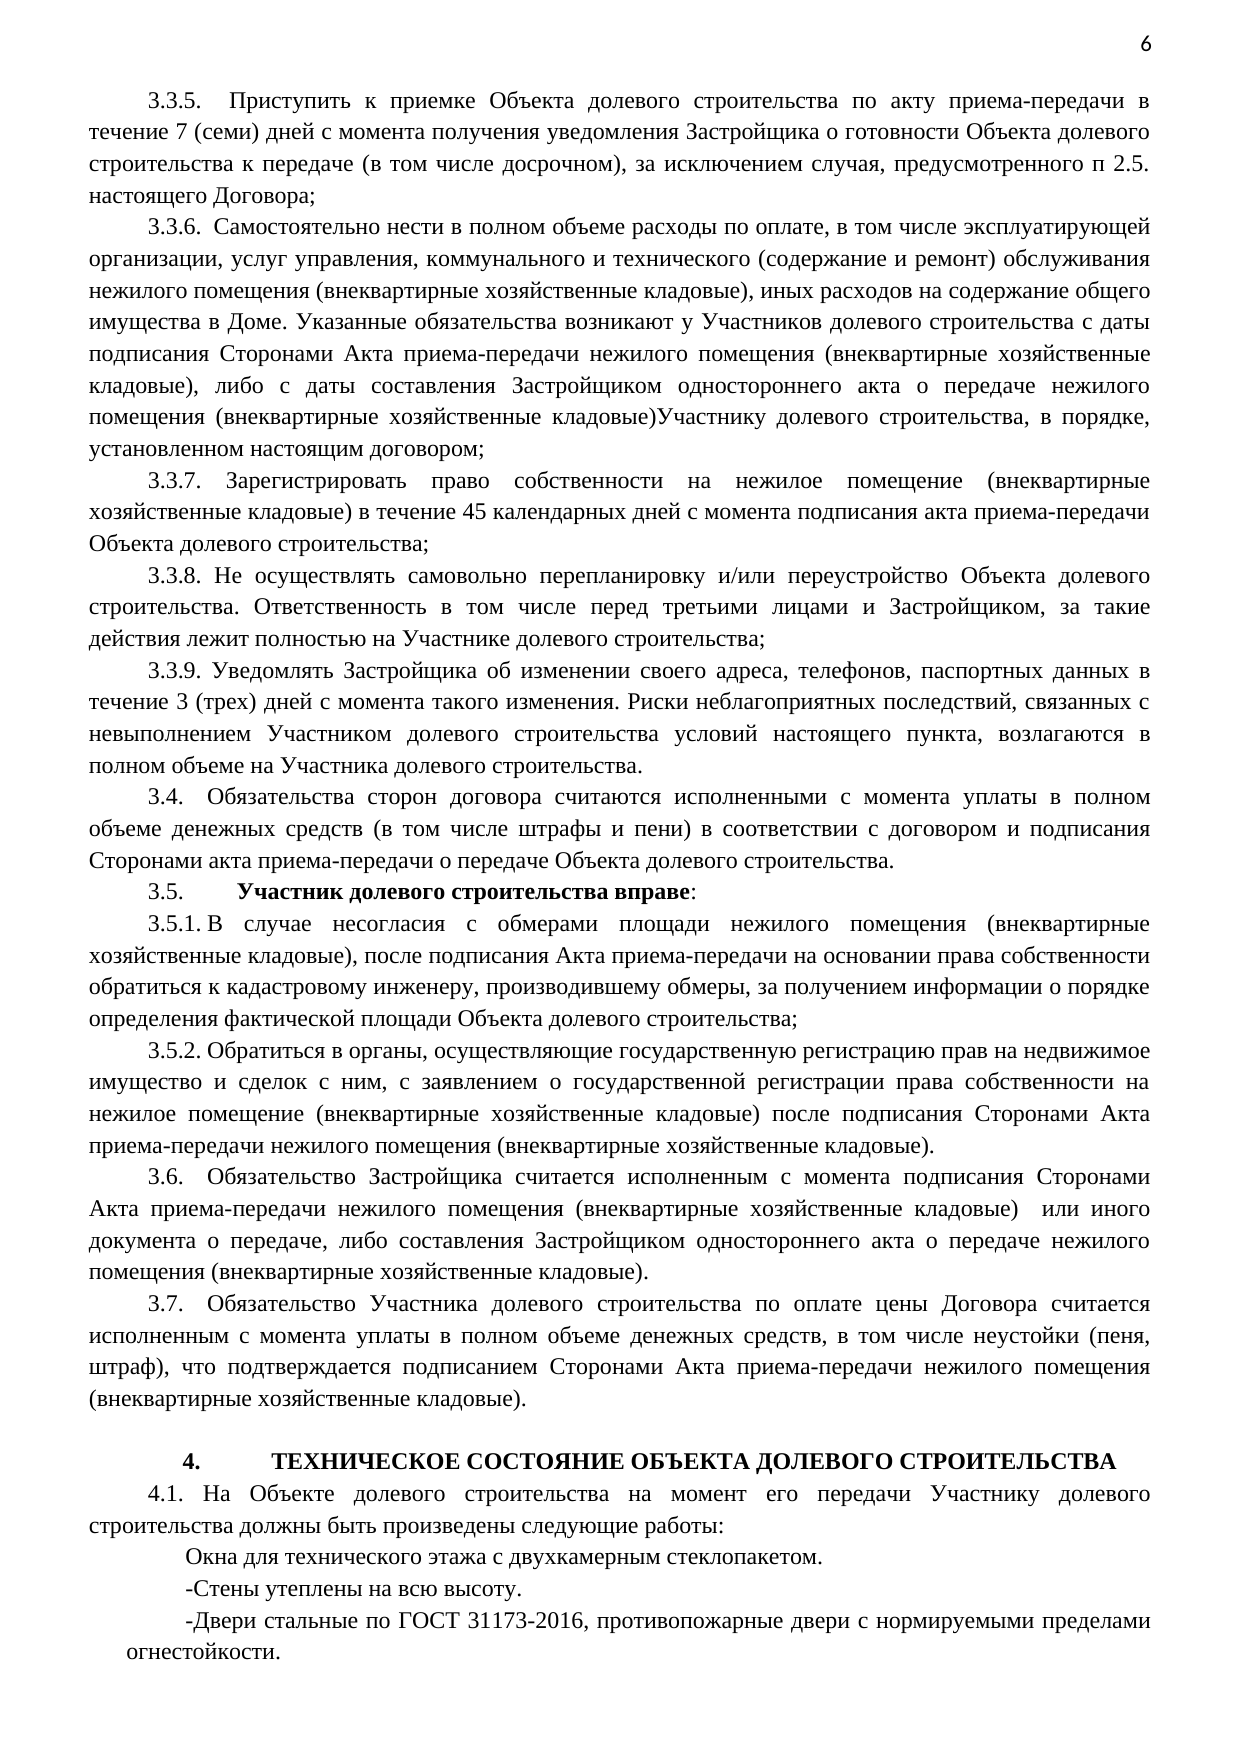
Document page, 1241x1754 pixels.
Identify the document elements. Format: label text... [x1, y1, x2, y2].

list -Двери стальные по ГОСТ 31173-2016, противопожарные двери с нормируемыми пределами огнестойкости. [126, 1606, 1152, 1665]
list -Стены утеплены на всю высоту. [126, 1574, 1152, 1602]
list Обязательство Застройщика считается исполненным с момента подписания Сторонами Акта приема-передачи нежилого помещения (внеквартирные хозяйственные кладовые) или иного документа о передаче, либо составления Застройщиком одностороннего акта о передаче нежилого помещения (внеквартирные хозяйственные кладовые). [89, 1162, 1152, 1285]
list 3.3.9. Уведомлять Застройщика об изменении своего адреса, телефонов, паспортных данных в течение 3 (трех) дней с момента такого изменения. Риски неблагоприятных последствий, связанных с невыполнением Участником долевого строительства условий настоящего пункта, возлагаются в полном объеме на Участника долевого строительства. [89, 656, 1152, 778]
list 3.3.5. Приступить к приемке Объекта долевого строительства по акту приема-передачи в течение 7 (семи) дней с момента получения уведомления Застройщика о готовности Объекта долевого строительства к передаче (в том числе досрочном), за исключением случая, предусмотренного п 2.5. настоящего Договора; [89, 86, 1152, 208]
list Участник долевого строительства вправе: [89, 877, 1152, 905]
list 3.3.7. Зарегистрировать право собственности на нежилое помещение (внеквартирные хозяйственные кладовые) в течение 45 календарных дней с момента подписания акта приема-передачи Объекта долевого строительства; [89, 466, 1152, 557]
list В случае несогласия с обмерами площади нежилого помещения (внеквартирные хозяйственные кладовые), после подписания Акта приема-передачи на основании права собственности обратиться к кадастровому инженеру, производившему обмеры, за получением информации о порядке определения фактической площади Объекта долевого строительства; [89, 909, 1152, 1032]
list Окна для технического этажа с двухкамерным стеклопакетом. [126, 1542, 1152, 1570]
list Обязательства сторон договора считаются исполненными с момента уплаты в полном объеме денежных средств (в том числе штрафы и пени) в соответствии с договором и подписания Сторонами акта приема-передачи о передаче Объекта долевого строительства. [89, 782, 1152, 873]
list 3.3.6. Самостоятельно нести в полном объеме расходы по оплате, в том числе эксплуатирующей организации, услуг управления, коммунального и технического (содержание и ремонт) обслуживания нежилого помещения (внеквартирные хозяйственные кладовые), иных расходов на содержание общего имущества в Доме. Указанные обязательства возникают у Участников долевого строительства с даты подписания Сторонами Акта приема-передачи нежилого помещения (внеквартирные хозяйственные кладовые), либо с даты составления Застройщиком одностороннего акта о передаче нежилого помещения (внеквартирные хозяйственные кладовые)Участнику долевого строительства, в порядке, установленном настоящим договором; [89, 212, 1152, 462]
list 3.3.8. Не осуществлять самовольно перепланировку и/или переустройство Объекта долевого строительства. Ответственность в том числе перед третьими лицами и Застройщиком, за такие действия лежит полностью на Участнике долевого строительства; [89, 561, 1152, 652]
list Обратиться в органы, осуществляющие государственную регистрацию прав на недвижимое имущество и сделок с ним, с заявлением о государственной регистрации права собственности на нежилое помещение (внеквартирные хозяйственные кладовые) после подписания Сторонами Акта приема-передачи нежилого помещения (внеквартирные хозяйственные кладовые). [89, 1036, 1152, 1158]
list ТЕХНИЧЕСКОЕ СОСТОЯНИЕ ОБЪЕКТА ДОЛЕВОГО СТРОИТЕЛЬСТВА [89, 1447, 1152, 1475]
list Обязательство Участника долевого строительства по оплате цены Договора считается исполненным с момента уплаты в полном объеме денежных средств, в том числе неустойки (пеня, штраф), что подтверждается подписанием Сторонами Акта приема-передачи нежилого помещения (внеквартирные хозяйственные кладовые). [89, 1289, 1152, 1412]
text 4.1. На Объекте долевого строительства на момент его передачи Участнику долевого строительства должны быть произведены следующие работы: [89, 1479, 1152, 1538]
